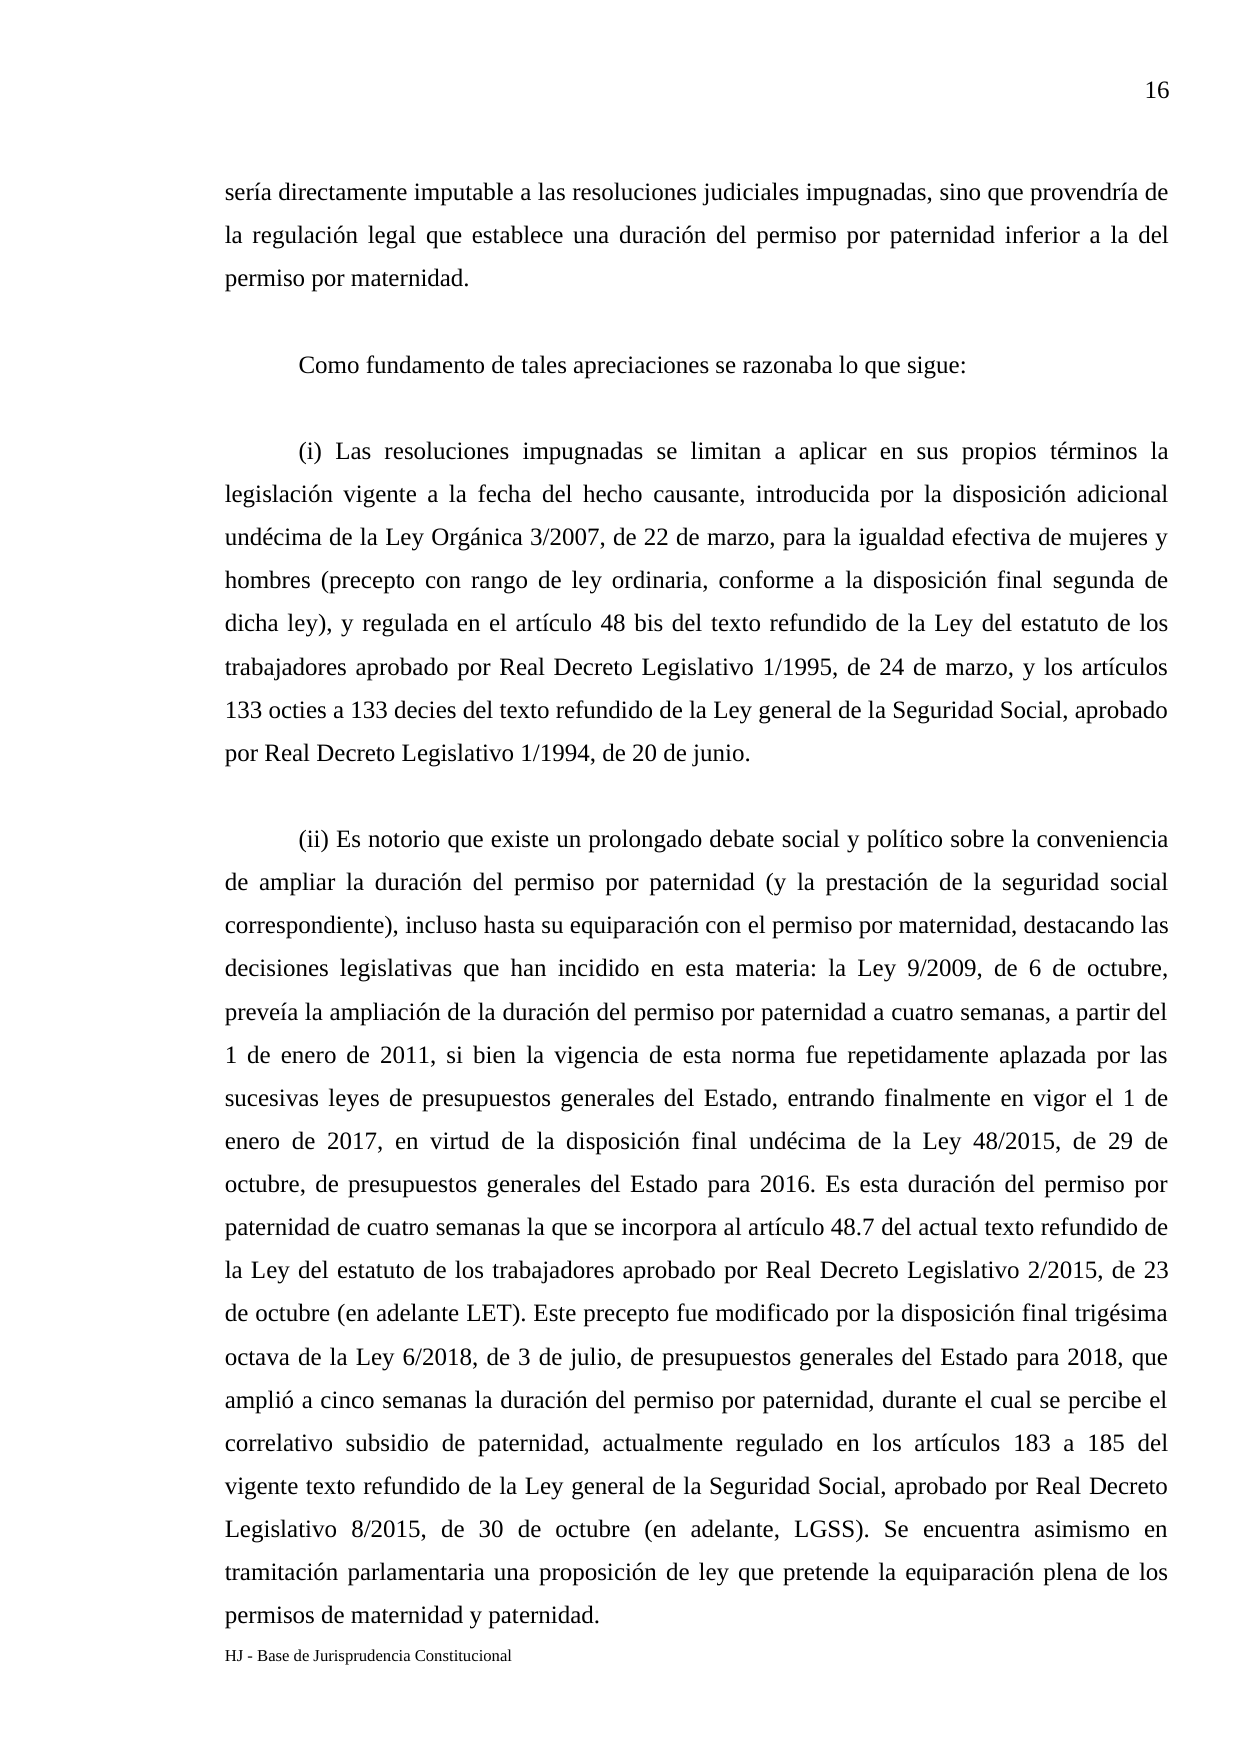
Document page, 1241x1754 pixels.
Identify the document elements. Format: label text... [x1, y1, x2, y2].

text (ii) Es notorio que existe un prolongado debate social y político sobre la conveniencia de ampliar la duración del permiso por paternidad (y la prestación de la seguridad social correspondiente), incluso hasta su equiparación con el permiso por maternidad, destacando las decisiones legislativas que han incidido en esta materia: la Ley 9/2009, de 6 de octubre, preveía la ampliación de la duración del permiso por paternidad a cuatro semanas, a partir del 1 de enero de 2011, si bien la vigencia de esta norma fue repetidamente aplazada por las sucesivas leyes de presupuestos generales del Estado, entrando finalmente en vigor el 1 de enero de 2017, en virtud de la disposición final undécima de la Ley 48/2015, de 29 de octubre, de presupuestos generales del Estado para 2016. Es esta duración del permiso por paternidad de cuatro semanas la que se incorpora al artículo 48.7 del actual texto refundido de la Ley del estatuto de los trabajadores aprobado por Real Decreto Legislativo 2/2015, de 23 de octubre (en adelante LET). Este precepto fue modificado por la disposición final trigésima octava de la Ley 6/2018, de 3 de julio, de presupuestos generales del Estado para 2018, que amplió a cinco semanas la duración del permiso por paternidad, durante el cual se percibe el correlativo subsidio de paternidad, actualmente regulado en los artículos 183 a 185 del vigente texto refundido de la Ley general de la Seguridad Social, aprobado por Real Decreto Legislativo 8/2015, de 30 de octubre (en adelante, LGSS). Se encuentra asimismo en tramitación parlamentaria una proposición de ley que pretende la equiparación plena de los permisos de maternidad y paternidad. [224, 824, 1169, 1629]
text Como fundamento de tales apreciaciones se razonaba lo que sigue: [224, 350, 1169, 378]
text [224, 177, 1169, 292]
text (i) Las resoluciones impugnadas se limitan a aplicar en sus propios términos la legislación vigente a la fecha del hecho causante, introducida por la disposición adicional undécima de la Ley Orgánica 3/2007, de 22 de marzo, para la igualdad efectiva de mujeres y hombres (precepto con rango de ley ordinaria, conforme a la disposición final segunda de dicha ley), y regulada en el artículo 48 bis del texto refundido de la Ley del estatuto de los trabajadores aprobado por Real Decreto Legislativo 1/1995, de 24 de marzo, y los artículos 133 octies a 133 decies del texto refundido de la Ley general de la Seguridad Social, aprobado por Real Decreto Legislativo 1/1994, de 20 de junio. [224, 436, 1169, 767]
